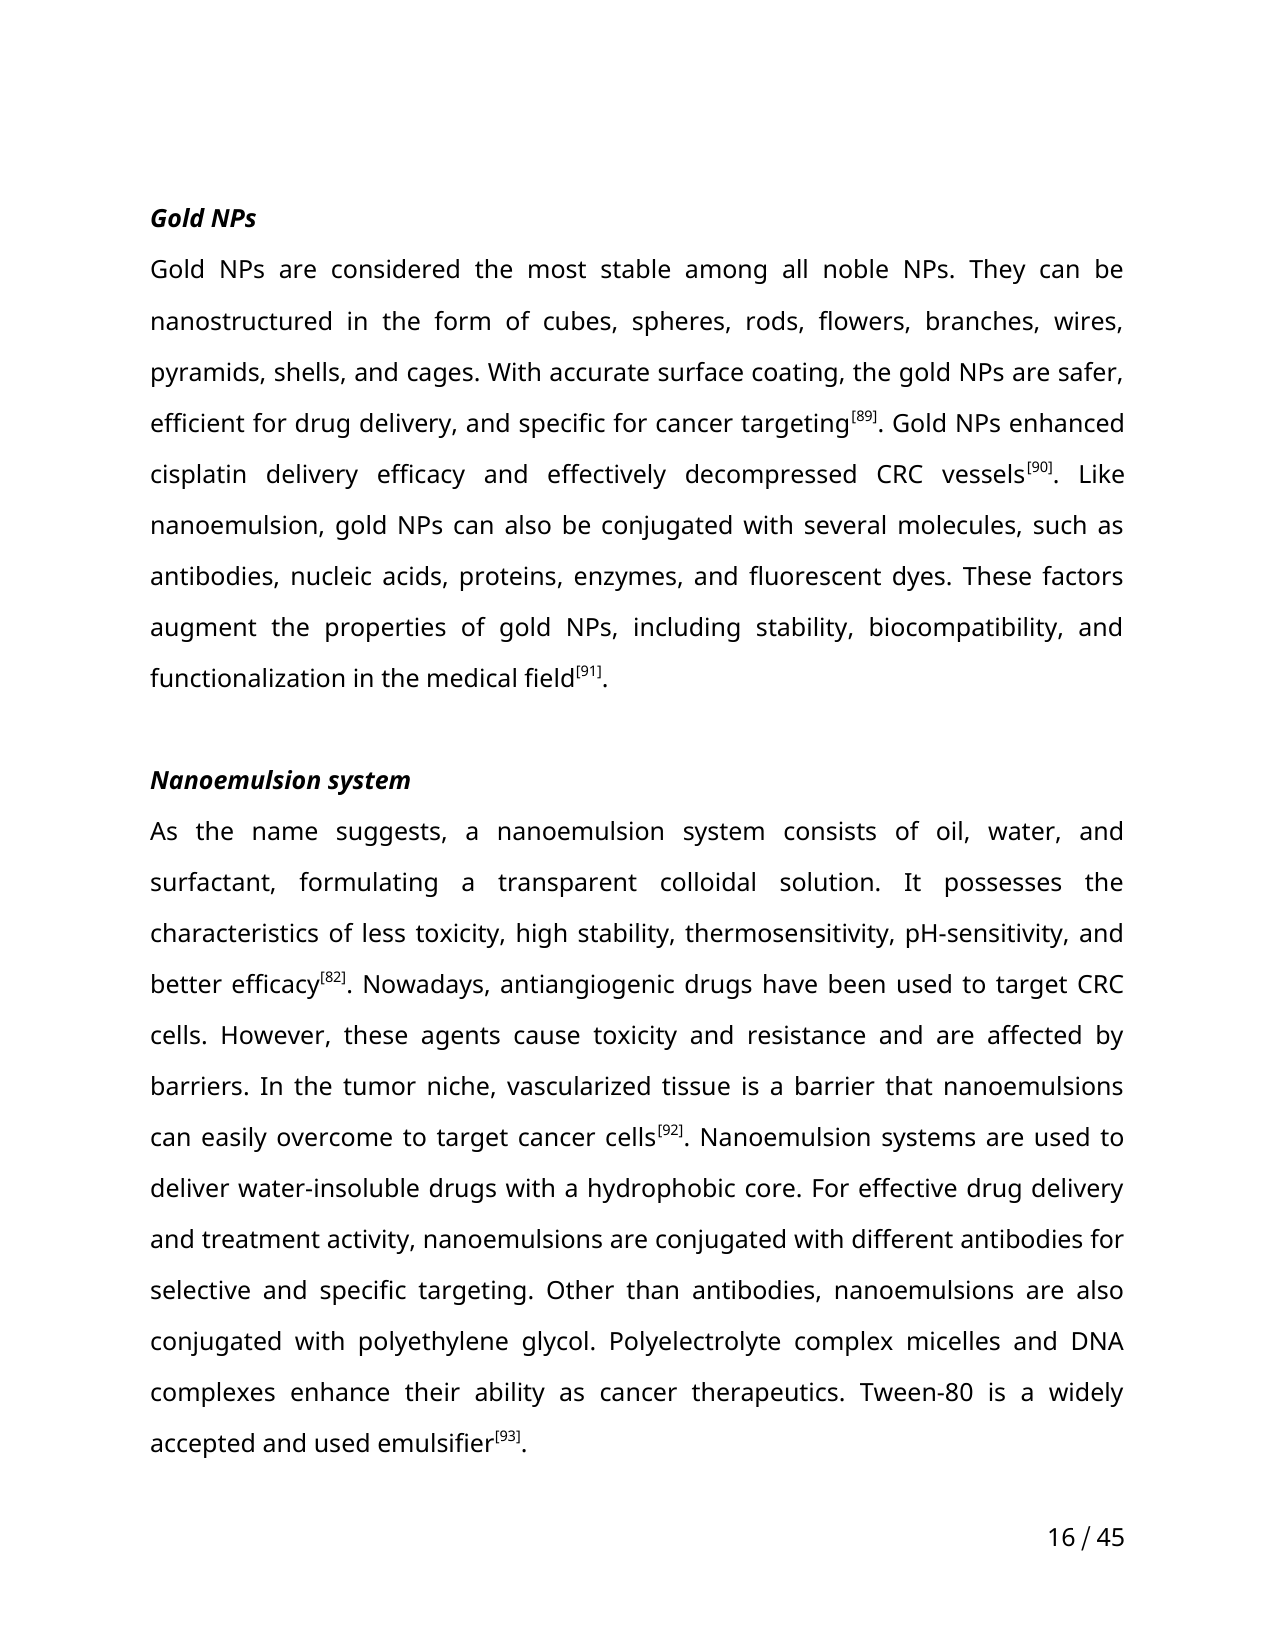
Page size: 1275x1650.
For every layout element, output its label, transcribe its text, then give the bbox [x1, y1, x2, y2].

text As the name suggests, a nanoemulsion system consists of oil, water, and surfactant, formulating a transparent colloidal solution. It possesses the characteristics of less toxicity, high stability, thermosensitivity, pH-sensitivity, and better efficacy[82]. Nowadays, antiangiogenic drugs have been used to target CRC cells. However, these agents cause toxicity and resistance and are affected by barriers. In the tumor niche, vascularized tissue is a barrier that nanoemulsions can easily overcome to target cancer cells[92]. Nanoemulsion systems are used to deliver water-insoluble drugs with a hydrophobic core. For effective drug delivery and treatment activity, nanoemulsions are conjugated with different antibodies for selective and specific targeting. Other than antibodies, nanoemulsions are also conjugated with polyethylene glycol. Polyelectrolyte complex micelles and DNA complexes enhance their ability as cancer therapeutics. Tween-80 is a widely accepted and used emulsifier[93]. [150, 813, 1125, 1460]
text Nanoemulsion system [150, 762, 1125, 797]
text Gold NPs are considered the most stable among all noble NPs. They can be nanostructured in the form of cubes, spheres, rods, flowers, branches, wires, pyramids, shells, and cages. With accurate surface coating, the gold NPs are safer, efficient for drug delivery, and specific for cancer targeting[89]. Gold NPs enhanced cisplatin delivery efficacy and effectively decompressed CRC vessels[90]. Like nanoemulsion, gold NPs can also be conjugated with several molecules, such as antibodies, nucleic acids, proteins, enzymes, and fluorescent dyes. These factors augment the properties of gold NPs, including stability, biocompatibility, and functionalization in the medical field[91]. [150, 252, 1125, 694]
text Gold NPs [150, 201, 1125, 235]
